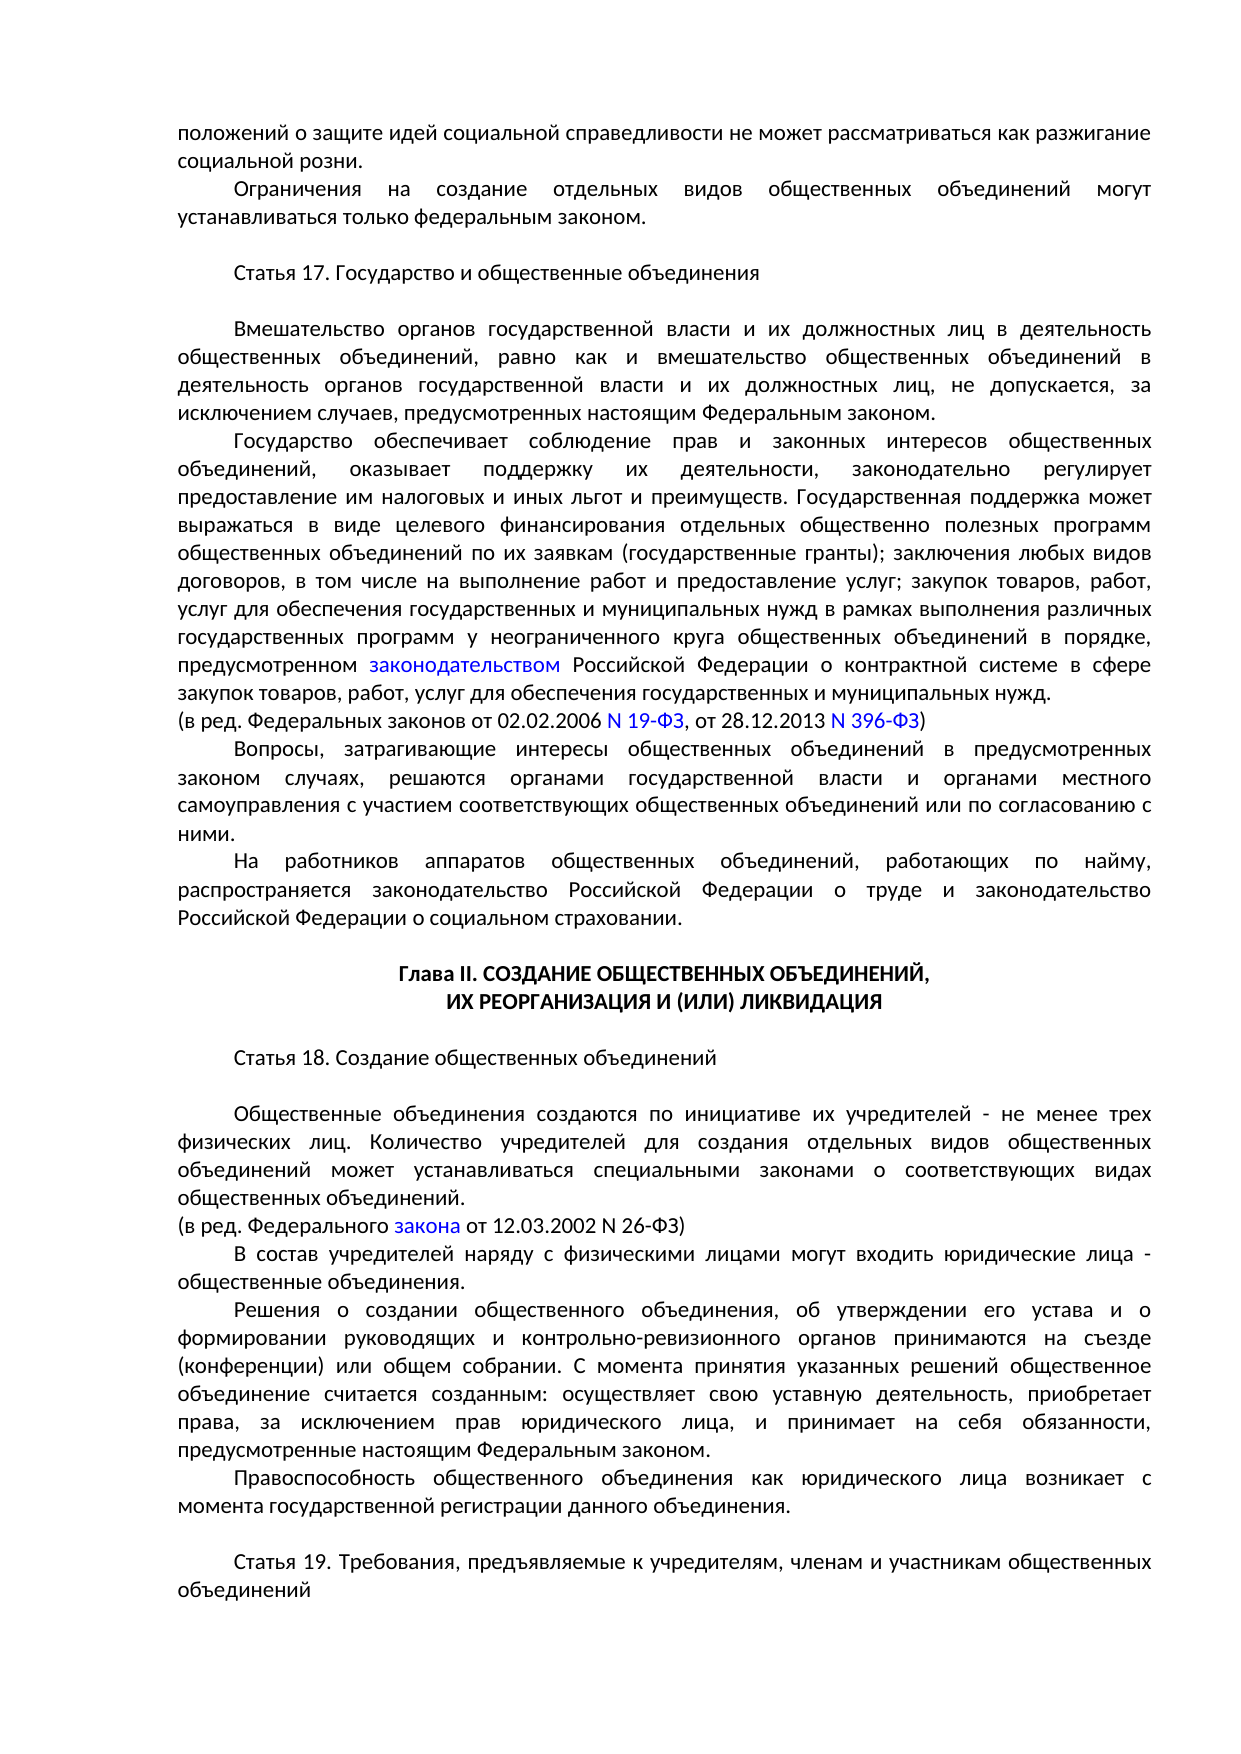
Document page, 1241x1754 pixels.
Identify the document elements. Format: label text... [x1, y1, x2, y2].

text Статья 18. Создание общественных объединений [177, 1043, 1152, 1071]
text Статья 17. Государство и общественные объединения [177, 258, 1152, 286]
text На работников аппаратов общественных объединений, работающих по найму, распространяется законодательство Российской Федерации о труде и законодательство Российской Федерации о социальном страховании. [177, 847, 1152, 931]
text (в ред. Федерального закона от 12.03.2002 N 26-ФЗ) [177, 1211, 1152, 1239]
text Решения о создании общественного объединения, об утверждении его устава и о формировании руководящих и контрольно-ревизионного органов принимаются на съезде (конференции) или общем собрании. С момента принятия указанных решений общественное объединение считается созданным: осуществляет свою уставную деятельность, приобретает права, за исключением прав юридического лица, и принимает на себя обязанности, предусмотренные настоящим Федеральным законом. [177, 1295, 1152, 1463]
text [177, 118, 1152, 174]
text Глава II. СОЗДАНИЕ ОБЩЕСТВЕННЫХ ОБЪЕДИНЕНИЙ, [177, 959, 1152, 987]
text Вопросы, затрагивающие интересы общественных объединений в предусмотренных законом случаях, решаются органами государственной власти и органами местного самоуправления с участием соответствующих общественных объединений или по согласованию с ними. [177, 734, 1152, 847]
text Вмешательство органов государственной власти и их должностных лиц в деятельность общественных объединений, равно как и вмешательство общественных объединений в деятельность органов государственной власти и их должностных лиц, не допускается, за исключением случаев, предусмотренных настоящим Федеральным законом. [177, 314, 1152, 426]
text Общественные объединения создаются по инициативе их учредителей - не менее трех физических лиц. Количество учредителей для создания отдельных видов общественных объединений может устанавливаться специальными законами о соответствующих видах общественных объединений. [177, 1099, 1152, 1211]
text Ограничения на создание отдельных видов общественных объединений могут устанавливаться только федеральным законом. [177, 174, 1152, 230]
text В состав учредителей наряду с физическими лицами могут входить юридические лица - общественные объединения. [177, 1239, 1152, 1295]
text Статья 19. Требования, предъявляемые к учредителям, членам и участникам общественных объединений [177, 1547, 1152, 1603]
text (в ред. Федеральных законов от 02.02.2006 N 19-ФЗ, от 28.12.2013 N 396-ФЗ) [177, 707, 1152, 734]
text ИХ РЕОРГАНИЗАЦИЯ И (ИЛИ) ЛИКВИДАЦИЯ [177, 987, 1152, 1015]
text Правоспособность общественного объединения как юридического лица возникает с момента государственной регистрации данного объединения. [177, 1463, 1152, 1519]
text Государство обеспечивает соблюдение прав и законных интересов общественных объединений, оказывает поддержку их деятельности, законодательно регулирует предоставление им налоговых и иных льгот и преимуществ. Государственная поддержка может выражаться в виде целевого финансирования отдельных общественно полезных программ общественных объединений по их заявкам (государственные гранты); заключения любых видов договоров, в том числе на выполнение работ и предоставление услуг; закупок товаров, работ, услуг для обеспечения государственных и муниципальных нужд в рамках выполнения различных государственных программ у неограниченного круга общественных объединений в порядке, предусмотренном законодательством Российской Федерации о контрактной системе в сфере закупок товаров, работ, услуг для обеспечения государственных и муниципальных нужд. [177, 426, 1152, 707]
